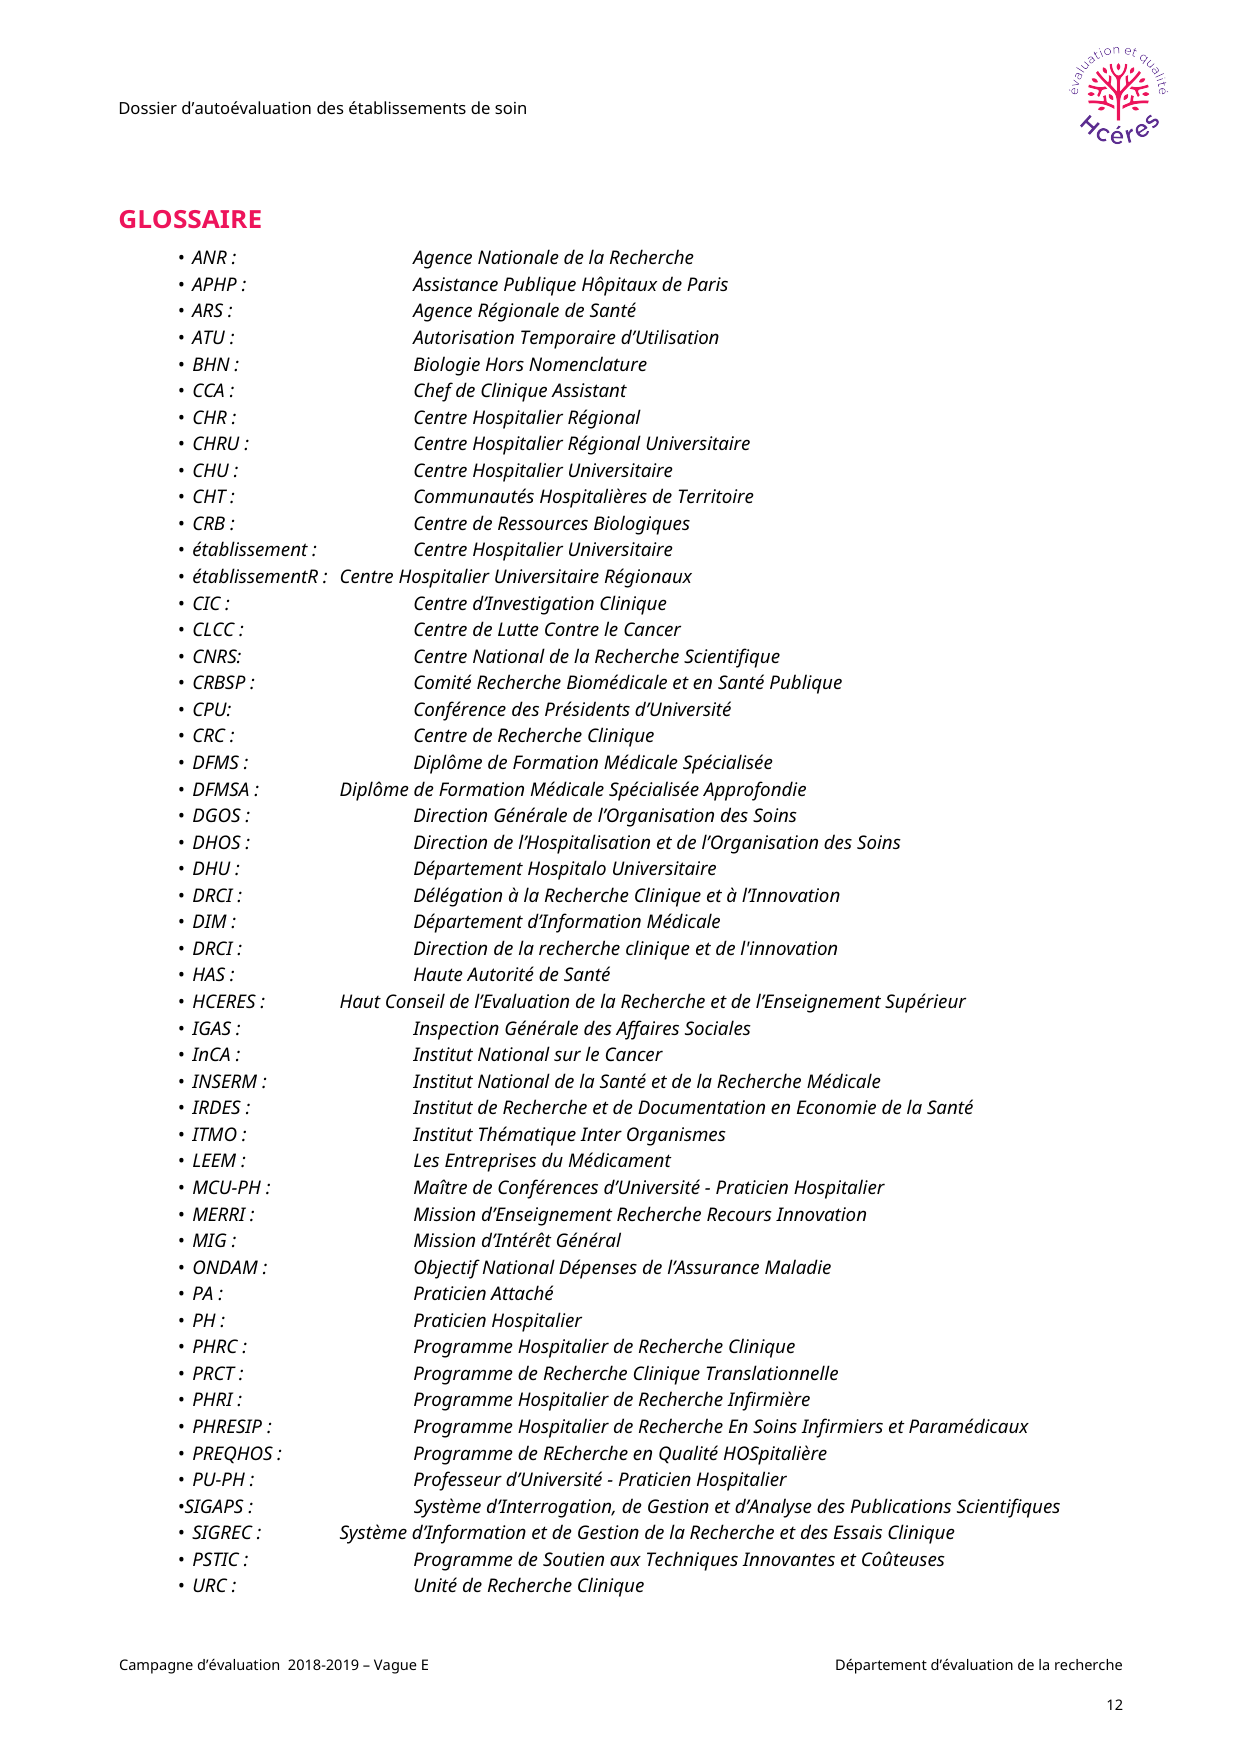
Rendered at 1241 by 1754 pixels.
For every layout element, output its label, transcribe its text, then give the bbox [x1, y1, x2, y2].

text • ANR : Agence Nationale de la Recherche [177, 244, 1122, 270]
text • BHN : Biologie Hors Nomenclature [177, 351, 1122, 376]
text • ONDAM : Objectif National Dépenses de l’Assurance Maladie [177, 1254, 1122, 1279]
text • CRB : Centre de Ressources Biologiques [177, 510, 1122, 536]
text •SIGAPS : Système d’Interrogation, de Gestion et d’Analyse des Publications Scientifiques [177, 1493, 1122, 1518]
text • URC : Unité de Recherche Clinique [177, 1573, 1122, 1598]
text • CRBSP : Comité Recherche Biomédicale et en Santé Publique [177, 669, 1122, 695]
text • DHOS : Direction de l’Hospitalisation et de l’Organisation des Soins [177, 829, 1122, 854]
text • CHRU : Centre Hospitalier Régional Universitaire [177, 431, 1122, 456]
text • DGOS : Direction Générale de l’Organisation des Soins [177, 802, 1122, 828]
picture [1062, 39, 1172, 149]
text • CPU: Conférence des Présidents d’Université [177, 696, 1122, 722]
text • INSERM : Institut National de la Santé et de la Recherche Médicale [177, 1068, 1122, 1093]
text • DRCI : Direction de la recherche clinique et de l'innovation [177, 935, 1122, 961]
text • DFMSA : Diplôme de Formation Médicale Spécialisée Approfondie [177, 776, 1122, 801]
text • DHU : Département Hospitalo Universitaire [177, 856, 1122, 881]
text • ARS : Agence Régionale de Santé [177, 298, 1122, 323]
text • LEEM : Les Entreprises du Médicament [177, 1148, 1122, 1173]
text • PA : Praticien Attaché [177, 1281, 1122, 1306]
text • IRDES : Institut de Recherche et de Documentation en Economie de la Santé [177, 1094, 1122, 1120]
text • DRCI : Délégation à la Recherche Clinique et à l’Innovation [177, 882, 1122, 908]
text • PHRI : Programme Hospitalier de Recherche Infirmière [177, 1387, 1122, 1412]
text • ATU : Autorisation Temporaire d’Utilisation [177, 324, 1122, 350]
text • PHRESIP : Programme Hospitalier de Recherche En Soins Infirmiers et Paramédicaux [177, 1413, 1122, 1439]
text • APHP : Assistance Publique Hôpitaux de Paris [177, 271, 1122, 297]
text • PHRC : Programme Hospitalier de Recherche Clinique [177, 1334, 1122, 1359]
text • CHR : Centre Hospitalier Régional [177, 404, 1122, 429]
text • HCERES : Haut Conseil de l’Evaluation de la Recherche et de l’Enseignement Supérieur [177, 988, 1122, 1014]
text • DIM : Département d’Information Médicale [177, 909, 1122, 934]
text • MIG : Mission d’Intérêt Général [177, 1227, 1122, 1253]
text • PRCT : Programme de Recherche Clinique Translationnelle [177, 1360, 1122, 1386]
text • DFMS : Diplôme de Formation Médicale Spécialisée [177, 749, 1122, 775]
text • CIC : Centre d’Investigation Clinique [177, 590, 1122, 615]
text • CHU : Centre Hospitalier Universitaire [177, 457, 1122, 483]
text • établissementR : Centre Hospitalier Universitaire Régionaux [177, 563, 1122, 589]
text • MERRI : Mission d’Enseignement Recherche Recours Innovation [177, 1201, 1122, 1226]
text Glossaire [118, 202, 1122, 236]
text • SIGREC : Système d’Information et de Gestion de la Recherche et des Essais Clinique [177, 1519, 1122, 1545]
text • PU-PH : Professeur d’Université - Praticien Hospitalier [177, 1466, 1122, 1492]
text • InCA : Institut National sur le Cancer [177, 1041, 1122, 1067]
text • établissement : Centre Hospitalier Universitaire [177, 537, 1122, 562]
text • CCA : Chef de Clinique Assistant [177, 377, 1122, 403]
text • PREQHOS : Programme de REcherche en Qualité HOSpitalière [177, 1440, 1122, 1465]
text • MCU-PH : Maître de Conférences d’Université - Praticien Hospitalier [177, 1174, 1122, 1200]
text • CHT : Communautés Hospitalières de Territoire [177, 484, 1122, 509]
text • PSTIC : Programme de Soutien aux Techniques Innovantes et Coûteuses [177, 1546, 1122, 1572]
text • CRC : Centre de Recherche Clinique [177, 723, 1122, 748]
text • PH : Praticien Hospitalier [177, 1307, 1122, 1333]
text • ITMO : Institut Thématique Inter Organismes [177, 1121, 1122, 1147]
text • IGAS : Inspection Générale des Affaires Sociales [177, 1015, 1122, 1040]
text • CNRS: Centre National de la Recherche Scientifique [177, 643, 1122, 668]
text • CLCC : Centre de Lutte Contre le Cancer [177, 616, 1122, 642]
text • HAS : Haute Autorité de Santé [177, 962, 1122, 987]
